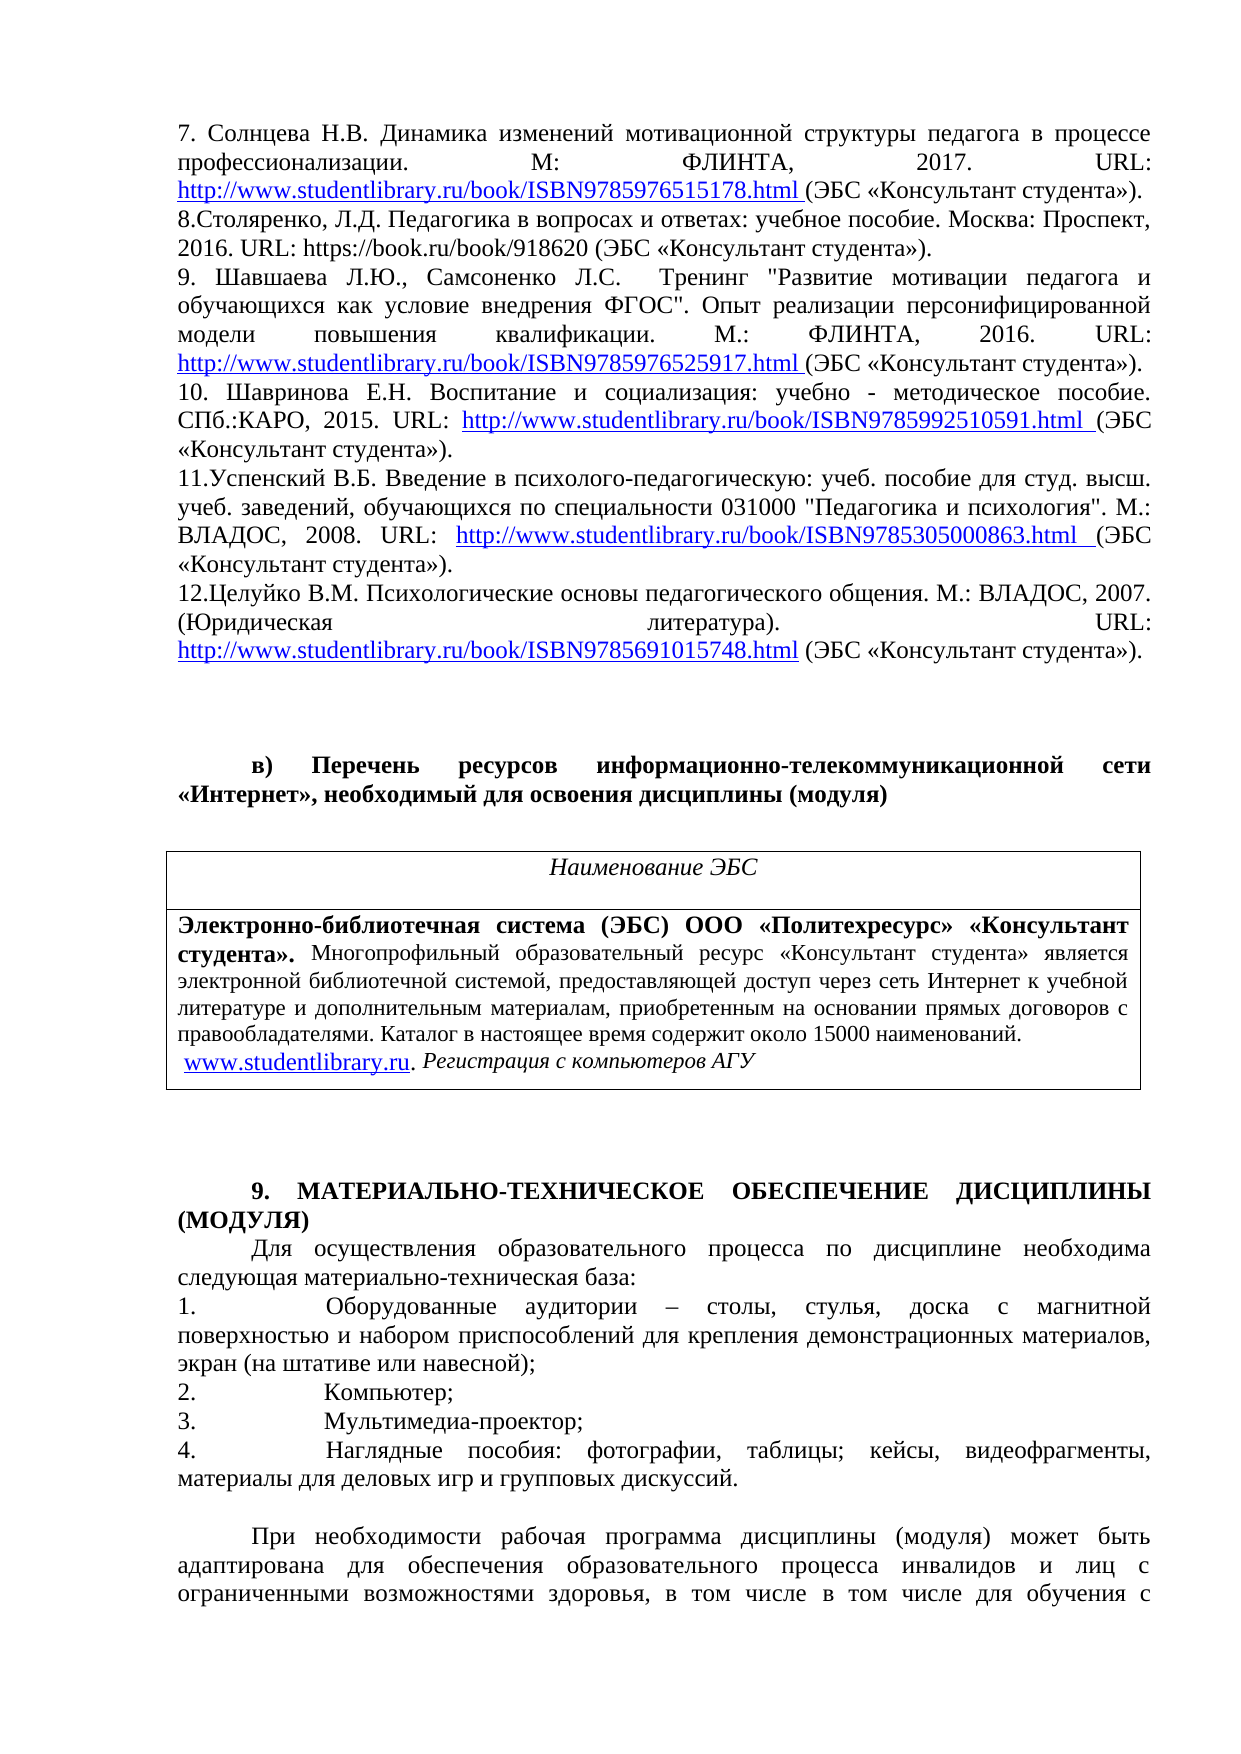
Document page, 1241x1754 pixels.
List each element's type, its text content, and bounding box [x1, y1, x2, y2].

table_cell Электронно-библиотечная система (ЭБС) ООО «Политехресурс» «Консультант студента». Многопрофильный образовательный ресурс «Консультант студента» является электронной библиотечной системой, предоставляющей доступ через сеть Интернет к учебной литературе и дополнительным материалам, приобретенным на основании прямых договоров с правообладателями. Каталог в настоящее время содержит около 15000 наименований. www.studentlibrary.ru. Регистрация с компьютеров АГУ [167, 910, 1140, 1089]
text 9. Шавшаева Л.Ю., Самсоненко Л.С. Тренинг "Развитие мотивации педагога и обучающихся как условие внедрения ФГОС". Опыт реализации персонифицированной модели повышения квалификации. М.: ФЛИНТА, 2016. URL: http://www.studentlibrary.ru/book/ISBN9785976525917.html (ЭБС «Консультант студента»). [177, 262, 1152, 377]
text 12.Целуйко В.М. Психологические основы педагогического общения. М.: ВЛАДОС, 2007. (Юридическая литература). URL: http://www.studentlibrary.ru/book/ISBN9785691015748.html (ЭБС «Консультант студента»). [177, 578, 1152, 664]
list Мультимедиа-проектор; [177, 1406, 1152, 1435]
text в) Перечень ресурсов информационно-телекоммуникационной сети «Интернет», необходимый для освоения дисциплины (модуля) [177, 751, 1152, 808]
text 11.Успенский В.Б. Введение в психолого-педагогическую: учеб. пособие для студ. высш. учеб. заведений, обучающихся по специальности 031000 "Педагогика и психология". М.: ВЛАДОС, 2008. URL: http://www.studentlibrary.ru/book/ISBN9785305000863.html (ЭБС «Консультант студента»). [177, 463, 1152, 578]
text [177, 1521, 1152, 1607]
list Наглядные пособия: фотографии, таблицы; кейсы, видеофрагменты, материалы для деловых игр и групповых дискуссий. [177, 1435, 1152, 1492]
text 10. Шавринова Е.Н. Воспитание и социализация: учебно - методическое пособие. СПб.:КАРО, 2015. URL: http://www.studentlibrary.ru/book/ISBN9785992510591.html (ЭБС «Консультант студента»). [177, 377, 1152, 463]
text 9. МАТЕРИАЛЬНО-ТЕХНИЧЕСКОЕ ОБЕСПЕЧЕНИЕ ДИСЦИПЛИНЫ (МОДУЛЯ) [177, 1176, 1152, 1233]
list Оборудованные аудитории – столы, стулья, доска с магнитной поверхностью и набором приспособлений для крепления демонстрационных материалов, экран (на штативе или навесной); [177, 1291, 1152, 1377]
text Для осуществления образовательного процесса по дисциплине необходима следующая материально-техническая база: [177, 1233, 1152, 1291]
list Компьютер; [177, 1377, 1152, 1406]
text 8.Столяренко, Л.Д. Педагогика в вопросах и ответах: учебное пособие. Москва: Проспект, 2016. URL: https://book.ru/book/918620 (ЭБС «Консультант студента»). [594, 233, 1152, 262]
text 7. Солнцева Н.В. Динамика изменений мотивационной структуры педагога в процессе профессионализации. М: ФЛИНТА, 2017. URL: http://www.studentlibrary.ru/book/ISBN9785976515178.html (ЭБС «Консультант студента»). [177, 118, 1152, 204]
